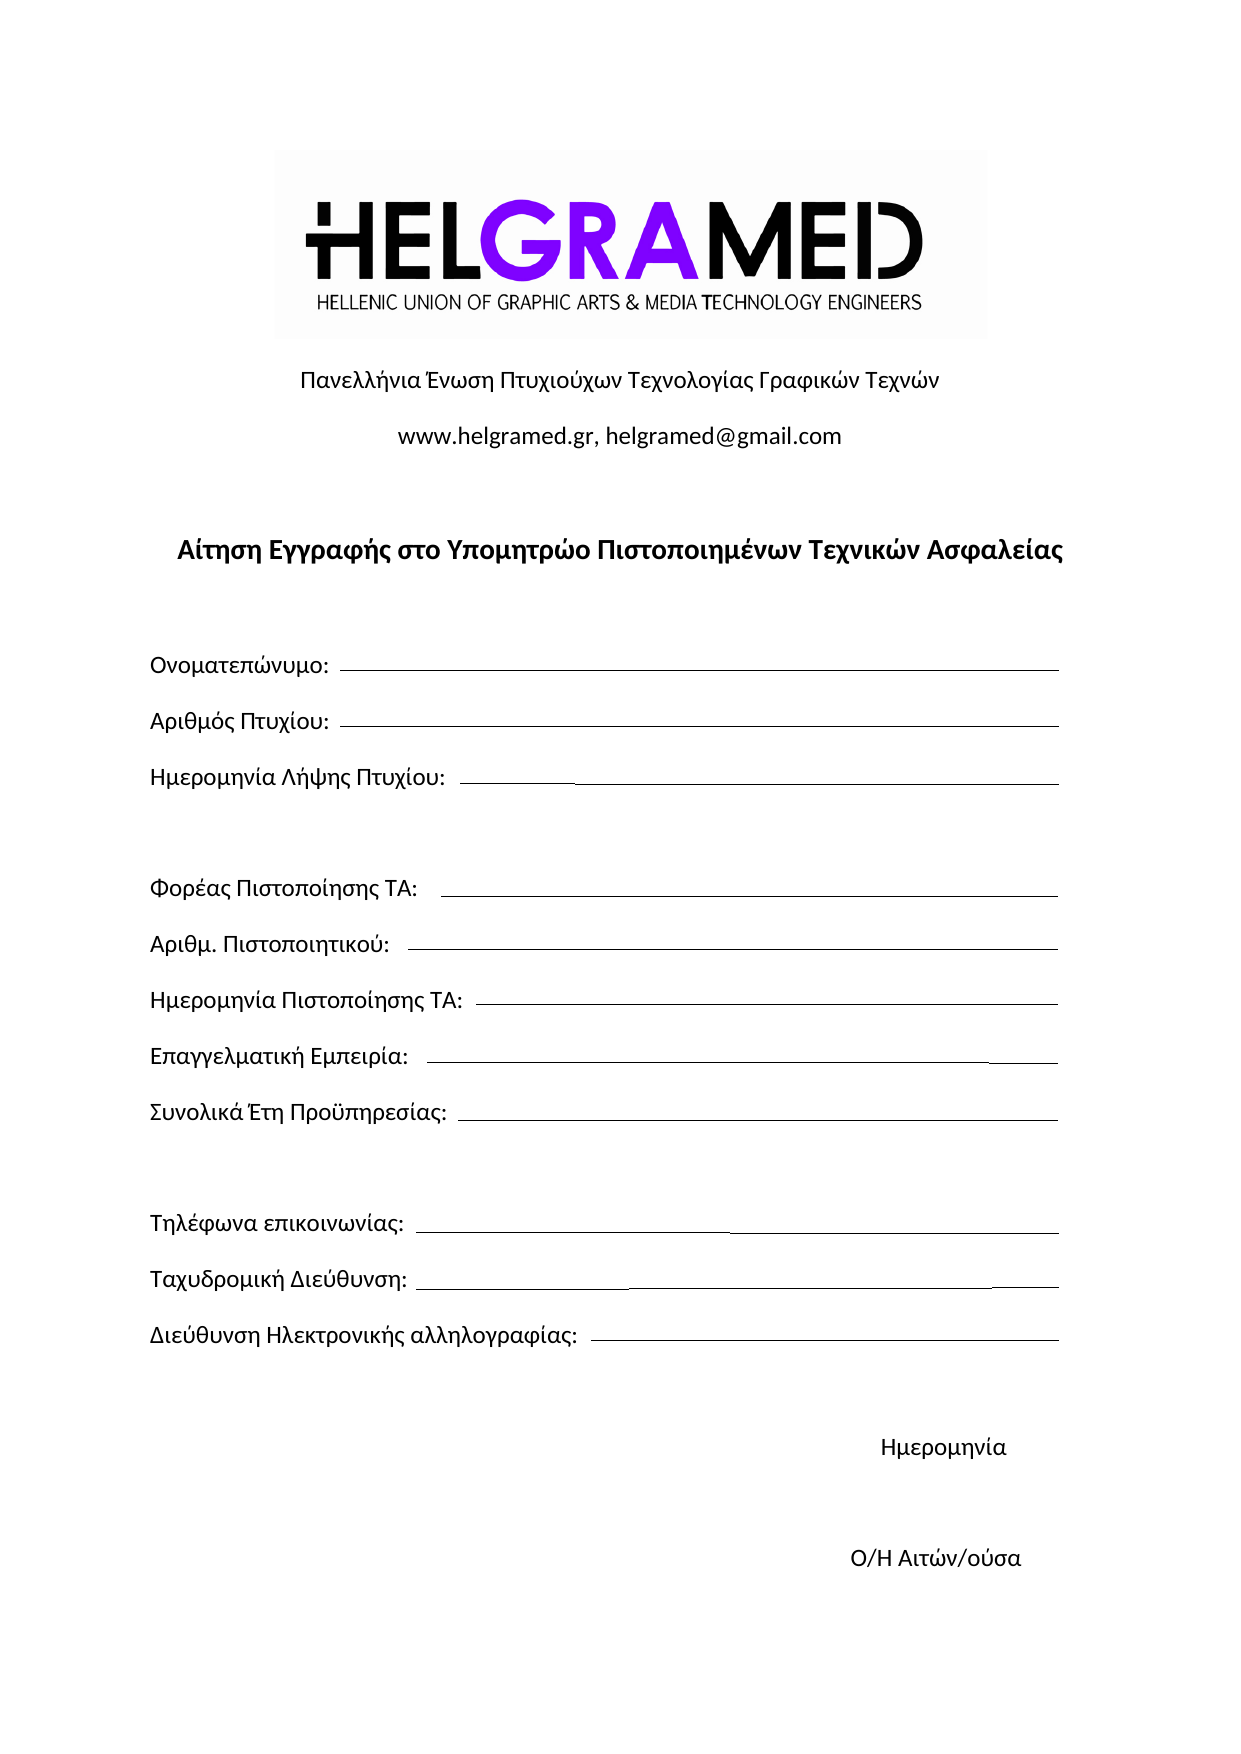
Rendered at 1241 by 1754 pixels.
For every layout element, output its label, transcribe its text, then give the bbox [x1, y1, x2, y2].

text Πανελλήνια Ένωση Πτυχιούχων Τεχνολογίας Γραφικών Τεχνών [150, 364, 1090, 394]
text Ταχυδρομική Διεύθυνση: [150, 1263, 1090, 1294]
text Επαγγελματική Εμπειρία: [150, 1040, 1090, 1070]
picture [105, 150, 1043, 339]
text O/H Αιτών/ούσα [150, 1542, 1021, 1573]
text Αριθμ. Πιστοποιητικού: [150, 928, 1090, 959]
text Διεύθυνση Ηλεκτρονικής αλληλογραφίας: [150, 1319, 1090, 1349]
text Αριθμός Πτυχίου: [150, 705, 1090, 735]
text Φορέας Πιστοποίησης ΤΑ: [150, 872, 1090, 903]
text Ημερομηνία [150, 1431, 1006, 1461]
text Αίτηση Εγγραφής στο Υπομητρώο Πιστοποιημένων Τεχνικών Ασφαλείας [150, 531, 1090, 567]
text Ονοματεπώνυμο: [150, 649, 1090, 679]
text Ημερομηνία Λήψης Πτυχίου: [150, 761, 1090, 791]
text www.helgramed.gr, helgramed@gmail.com [150, 420, 1090, 450]
text Τηλέφωνα επικοινωνίας: [150, 1207, 1090, 1238]
text Ημερομηνία Πιστοποίησης ΤΑ: [150, 984, 1090, 1014]
text Συνολικά Έτη Προϋπηρεσίας: [150, 1096, 1090, 1126]
